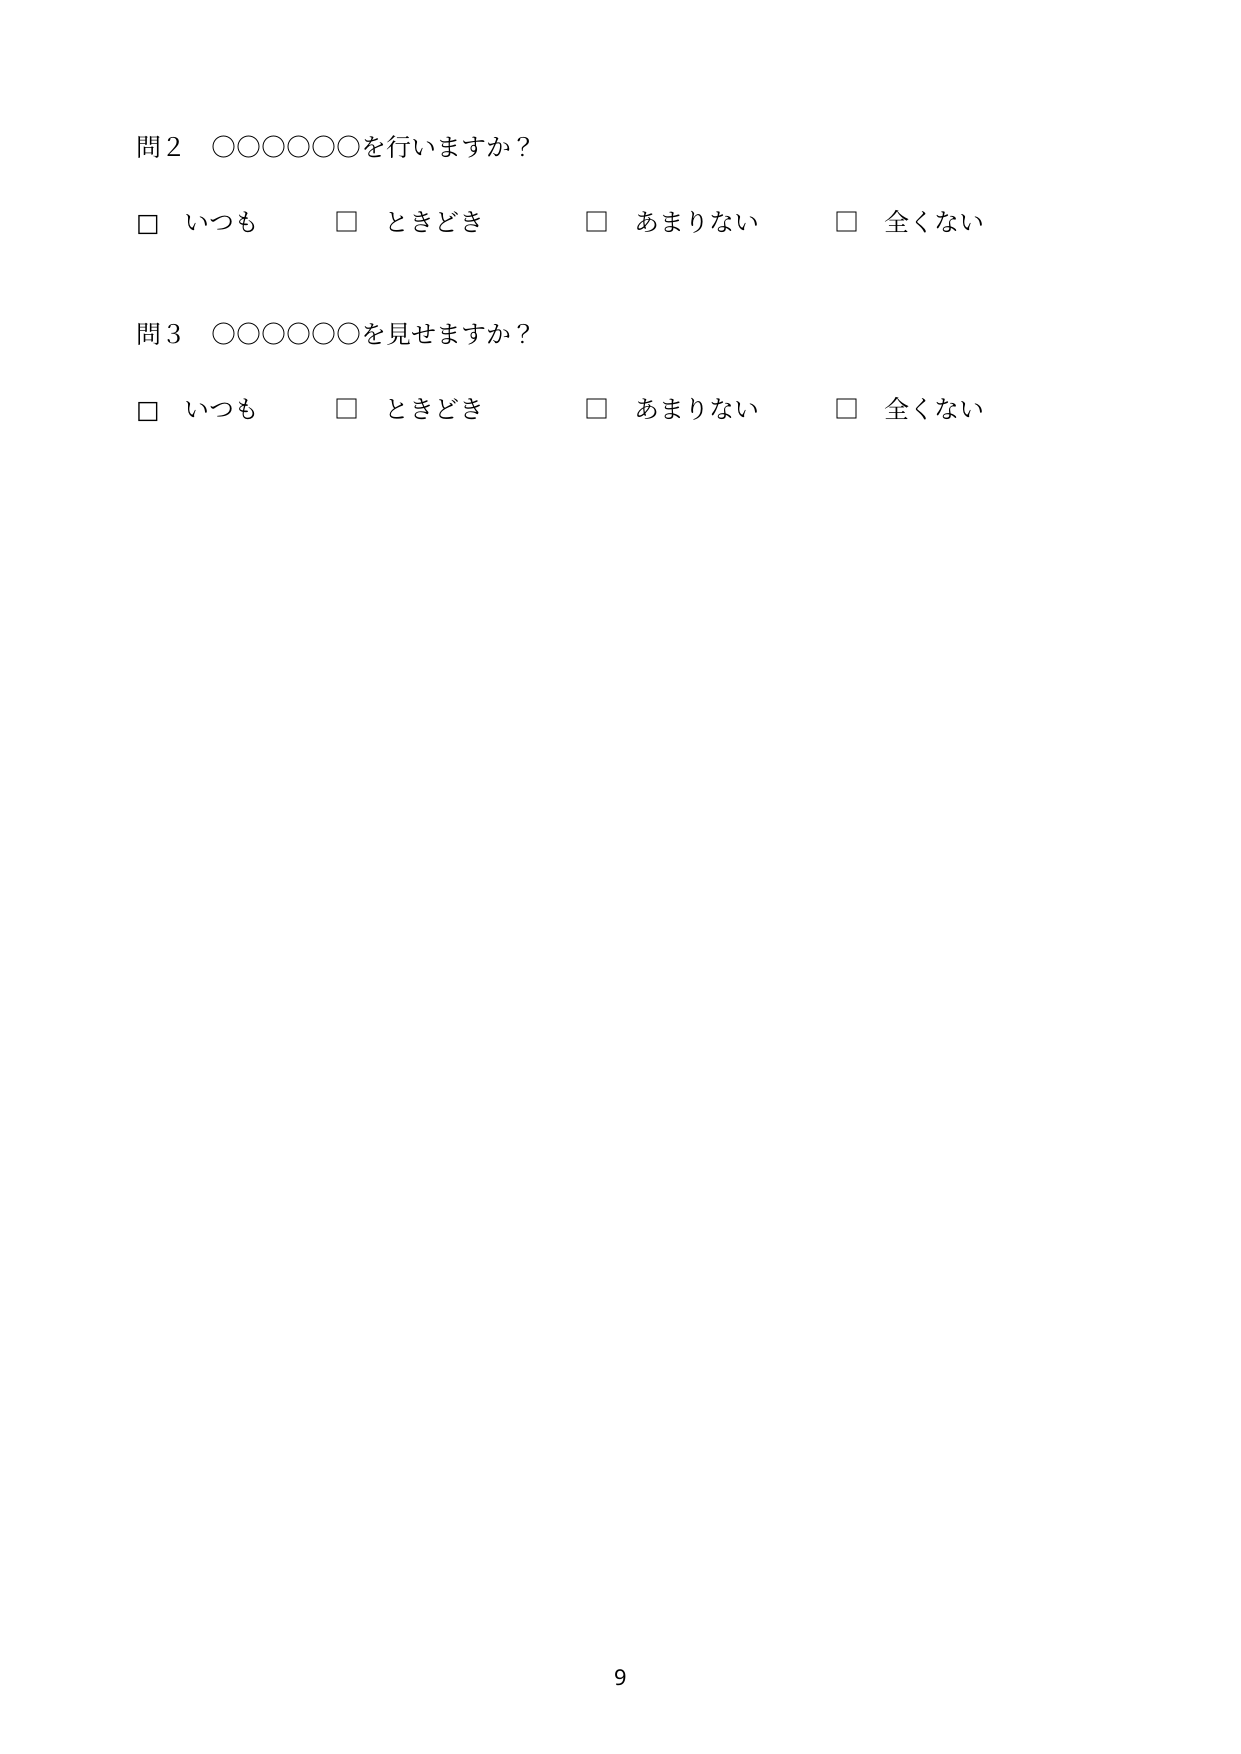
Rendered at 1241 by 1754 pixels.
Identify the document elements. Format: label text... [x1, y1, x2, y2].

text 問３ ○○○○○○を見せますか？ [136, 314, 1104, 352]
text 問２ ○○○○○○を行いますか？ [136, 127, 1104, 164]
text □ いつも □ ときどき □ あまりない □ 全くない [136, 389, 1104, 427]
text □ いつも □ ときどき □ あまりない □ 全くない [136, 202, 1104, 239]
